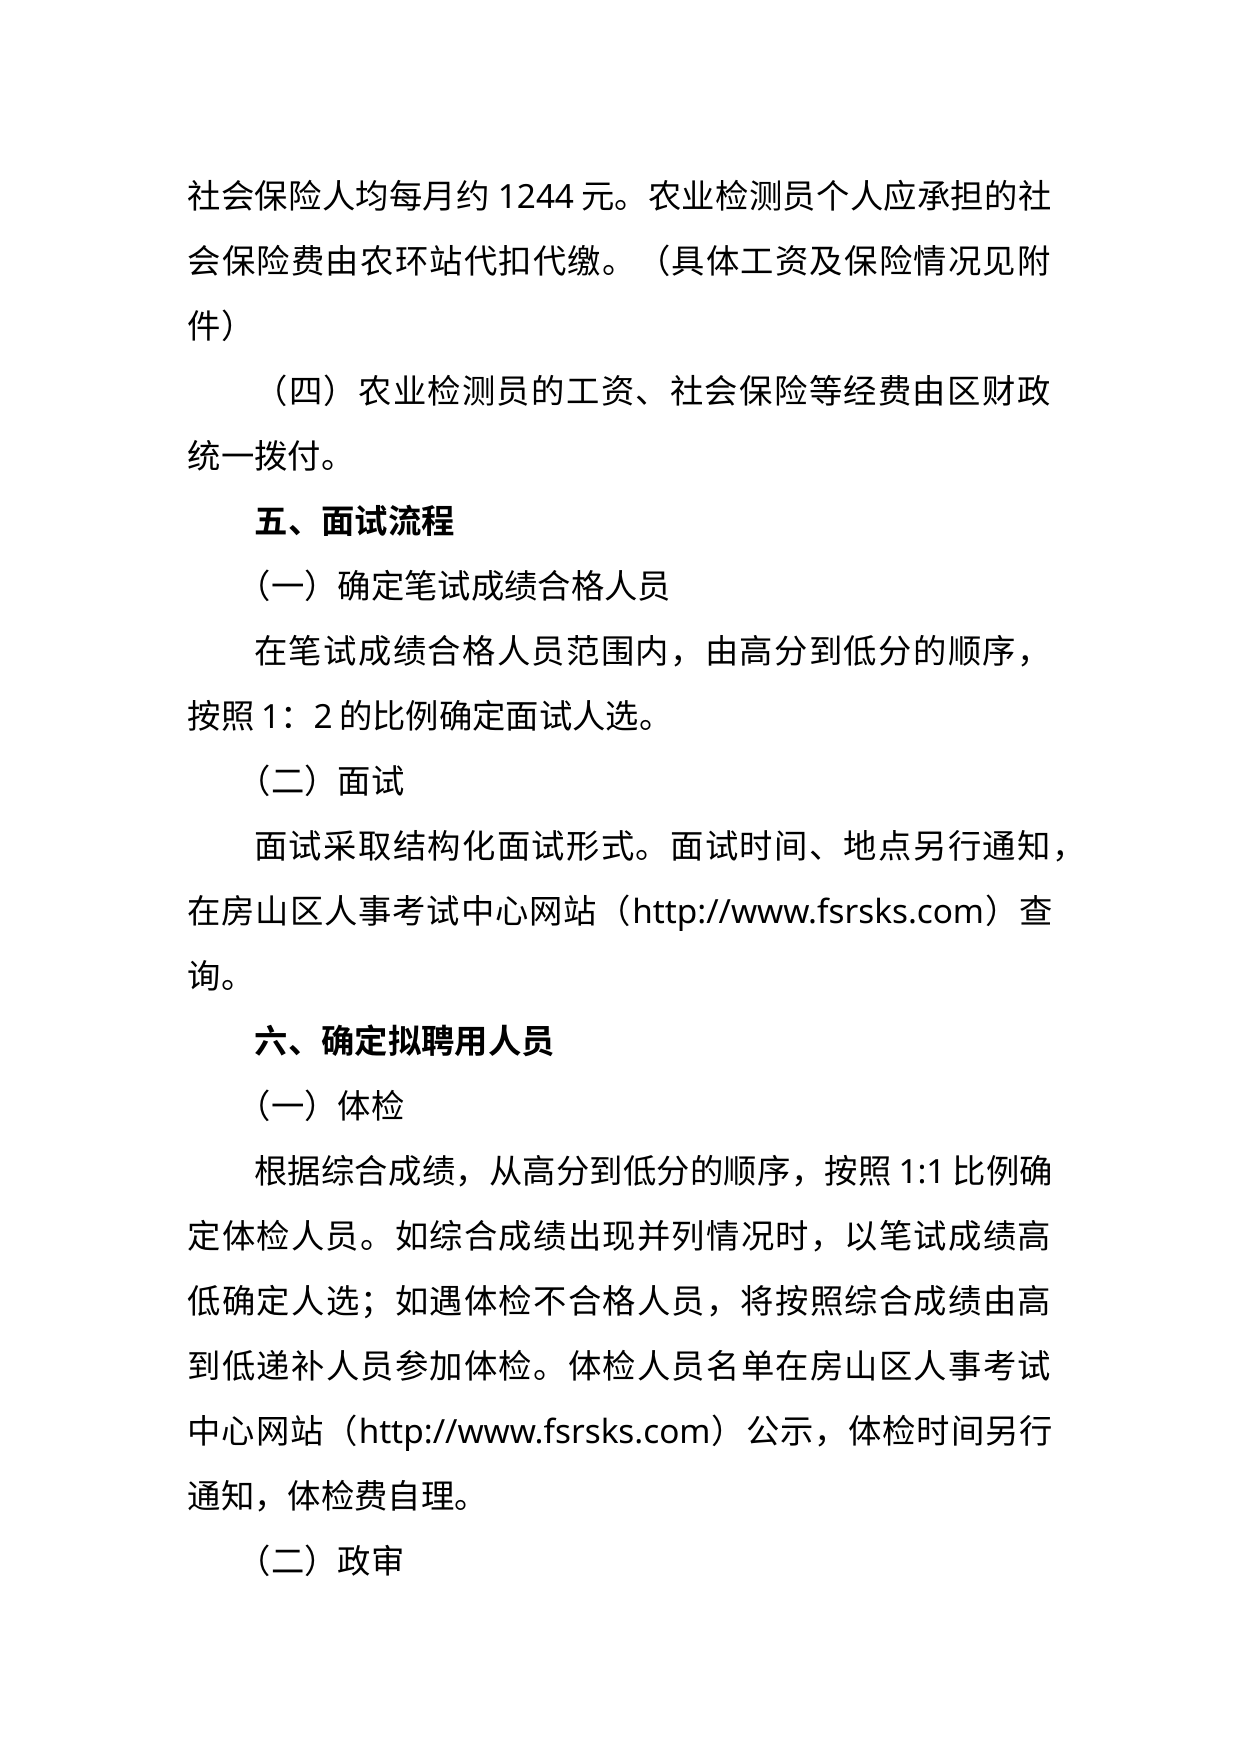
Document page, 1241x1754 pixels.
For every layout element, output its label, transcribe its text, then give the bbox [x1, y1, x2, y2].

text 根据综合成绩，从高分到低分的顺序，按照1:1比例确定体检人员。如综合成绩出现并列情况时，以笔试成绩高低确定人选；如遇体检不合格人员，将按照综合成绩由高到低递补人员参加体检。体检人员名单在房山区人事考试中心网站（http://www.fsrsks.com）公示，体检时间另行通知，体检费自理。 [187, 1137, 1053, 1527]
text （二）面试 [187, 747, 1053, 812]
text 六、确定拟聘用人员 [187, 1007, 1053, 1072]
text （四）农业检测员的工资、社会保险等经费由区财政统一拨付。 [187, 357, 1053, 487]
text 在笔试成绩合格人员范围内，由高分到低分的顺序，按照1：2的比例确定面试人选。 [187, 617, 1053, 747]
text 五、面试流程 [187, 487, 1053, 552]
text （一）体检 [187, 1072, 1053, 1137]
text （二）政审 [187, 1527, 1053, 1592]
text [187, 162, 1053, 357]
text 面试采取结构化面试形式。面试时间、地点另行通知，在房山区人事考试中心网站（http://www.fsrsks.com）查询。 [187, 812, 1053, 1007]
text （一）确定笔试成绩合格人员 [187, 552, 1053, 617]
